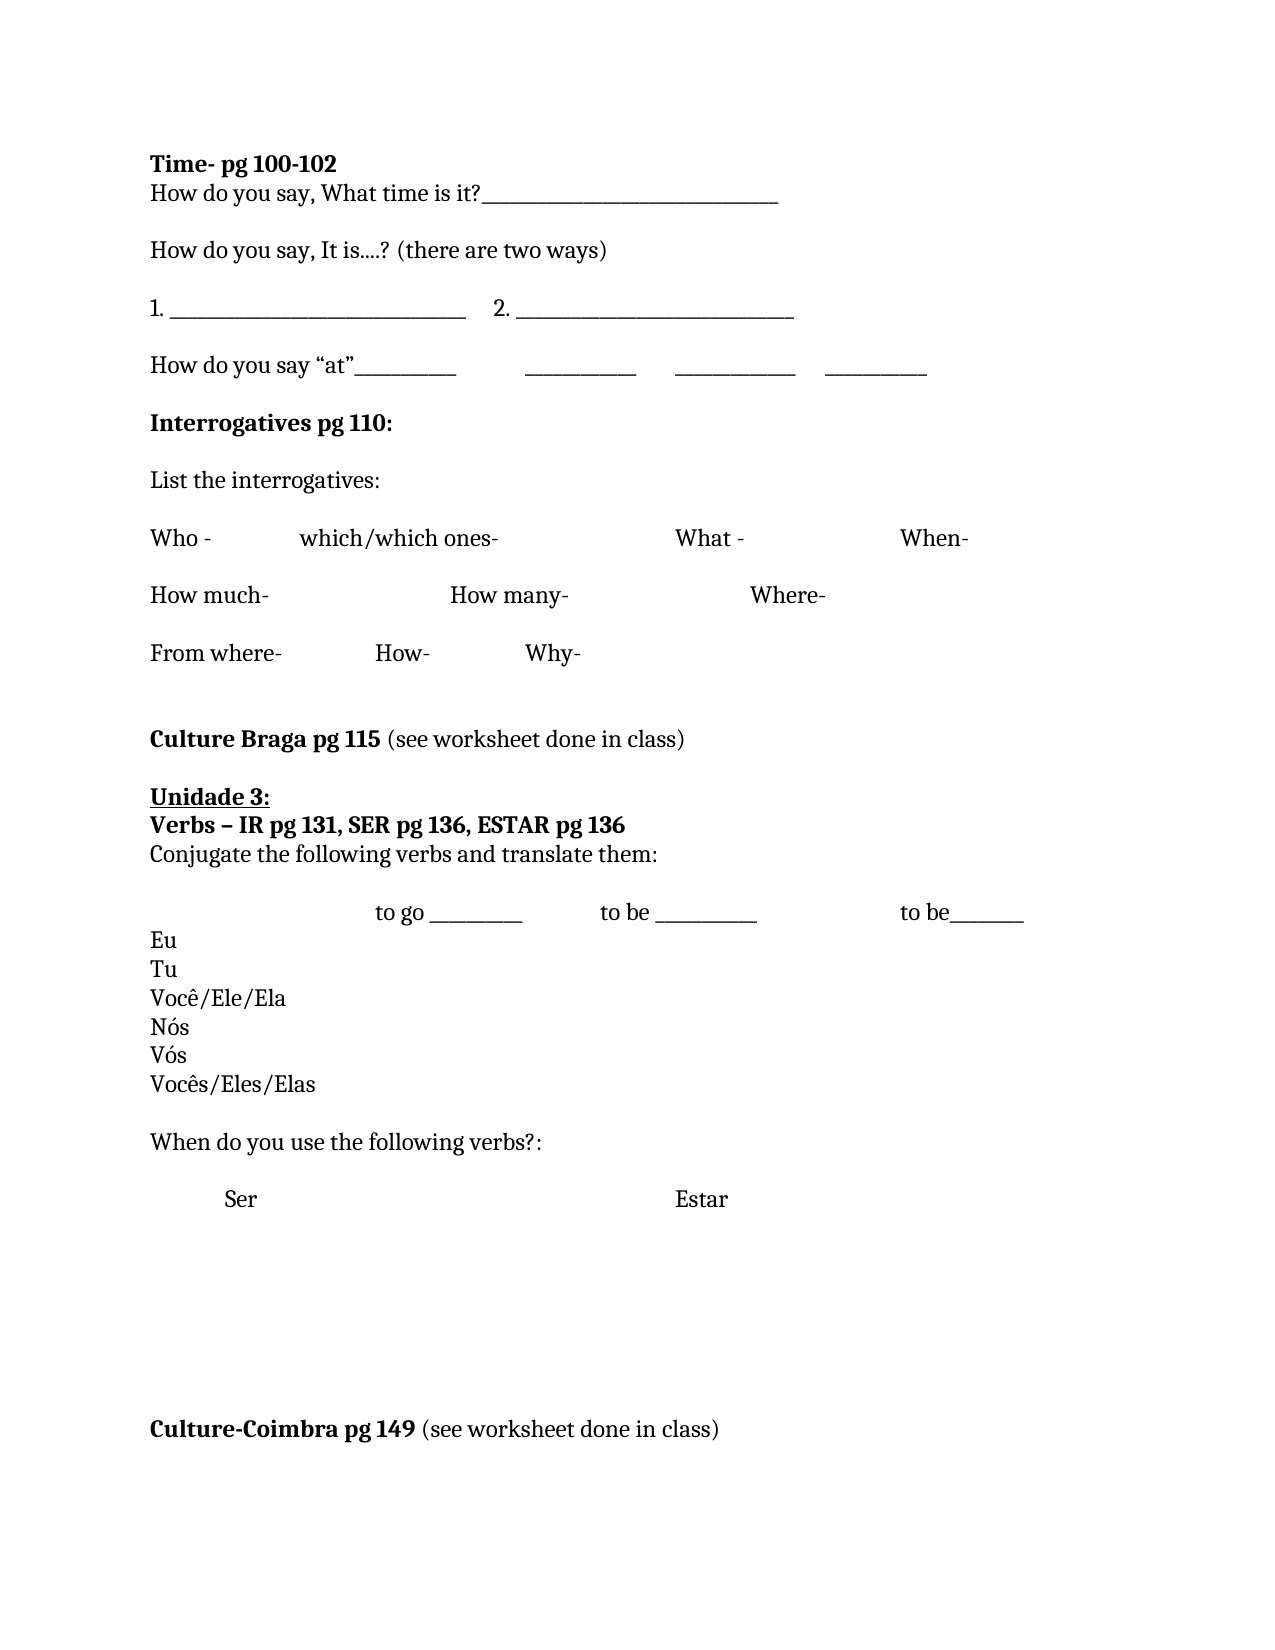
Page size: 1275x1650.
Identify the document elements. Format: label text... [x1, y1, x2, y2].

text Verbs – IR pg 131, SER pg 136, ESTAR pg 136 [150, 811, 1125, 840]
text Conjugate the following verbs and translate them: [150, 840, 1125, 869]
text Culture-Coimbra pg 149 (see worksheet done in class) [150, 1415, 1125, 1444]
text to go __________ to be ___________ to be________ [150, 897, 1125, 926]
text Nós [150, 1012, 1125, 1041]
text Vós [150, 1041, 1125, 1070]
text Ser Estar [150, 1185, 1125, 1214]
text Culture Braga pg 115 (see worksheet done in class) [150, 725, 1125, 754]
text How much- How many- Where- [150, 581, 1125, 610]
text Interrogatives pg 110: [150, 409, 1125, 437]
text How do you say “at”___________ ____________ _____________ ___________ [150, 351, 1125, 380]
text Unidade 3: [150, 782, 1125, 811]
text List the interrogatives: [150, 466, 1125, 495]
text How do you say, What time is it?________________________________ [150, 179, 1125, 207]
text Vocês/Eles/Elas [150, 1070, 1125, 1099]
text Eu [150, 926, 1125, 955]
text Who - which/which ones- What - When- [150, 524, 1125, 552]
text From where- How- Why- [150, 639, 1125, 667]
text How do you say, It is....? (there are two ways) [150, 236, 1125, 265]
text Tu [150, 955, 1125, 984]
text 1. ________________________________ 2. ______________________________ [150, 294, 1125, 322]
text Time- pg 100-102 [150, 150, 1125, 179]
text Você/Ele/Ela [150, 984, 1125, 1012]
text When do you use the following verbs?: [150, 1127, 1125, 1156]
